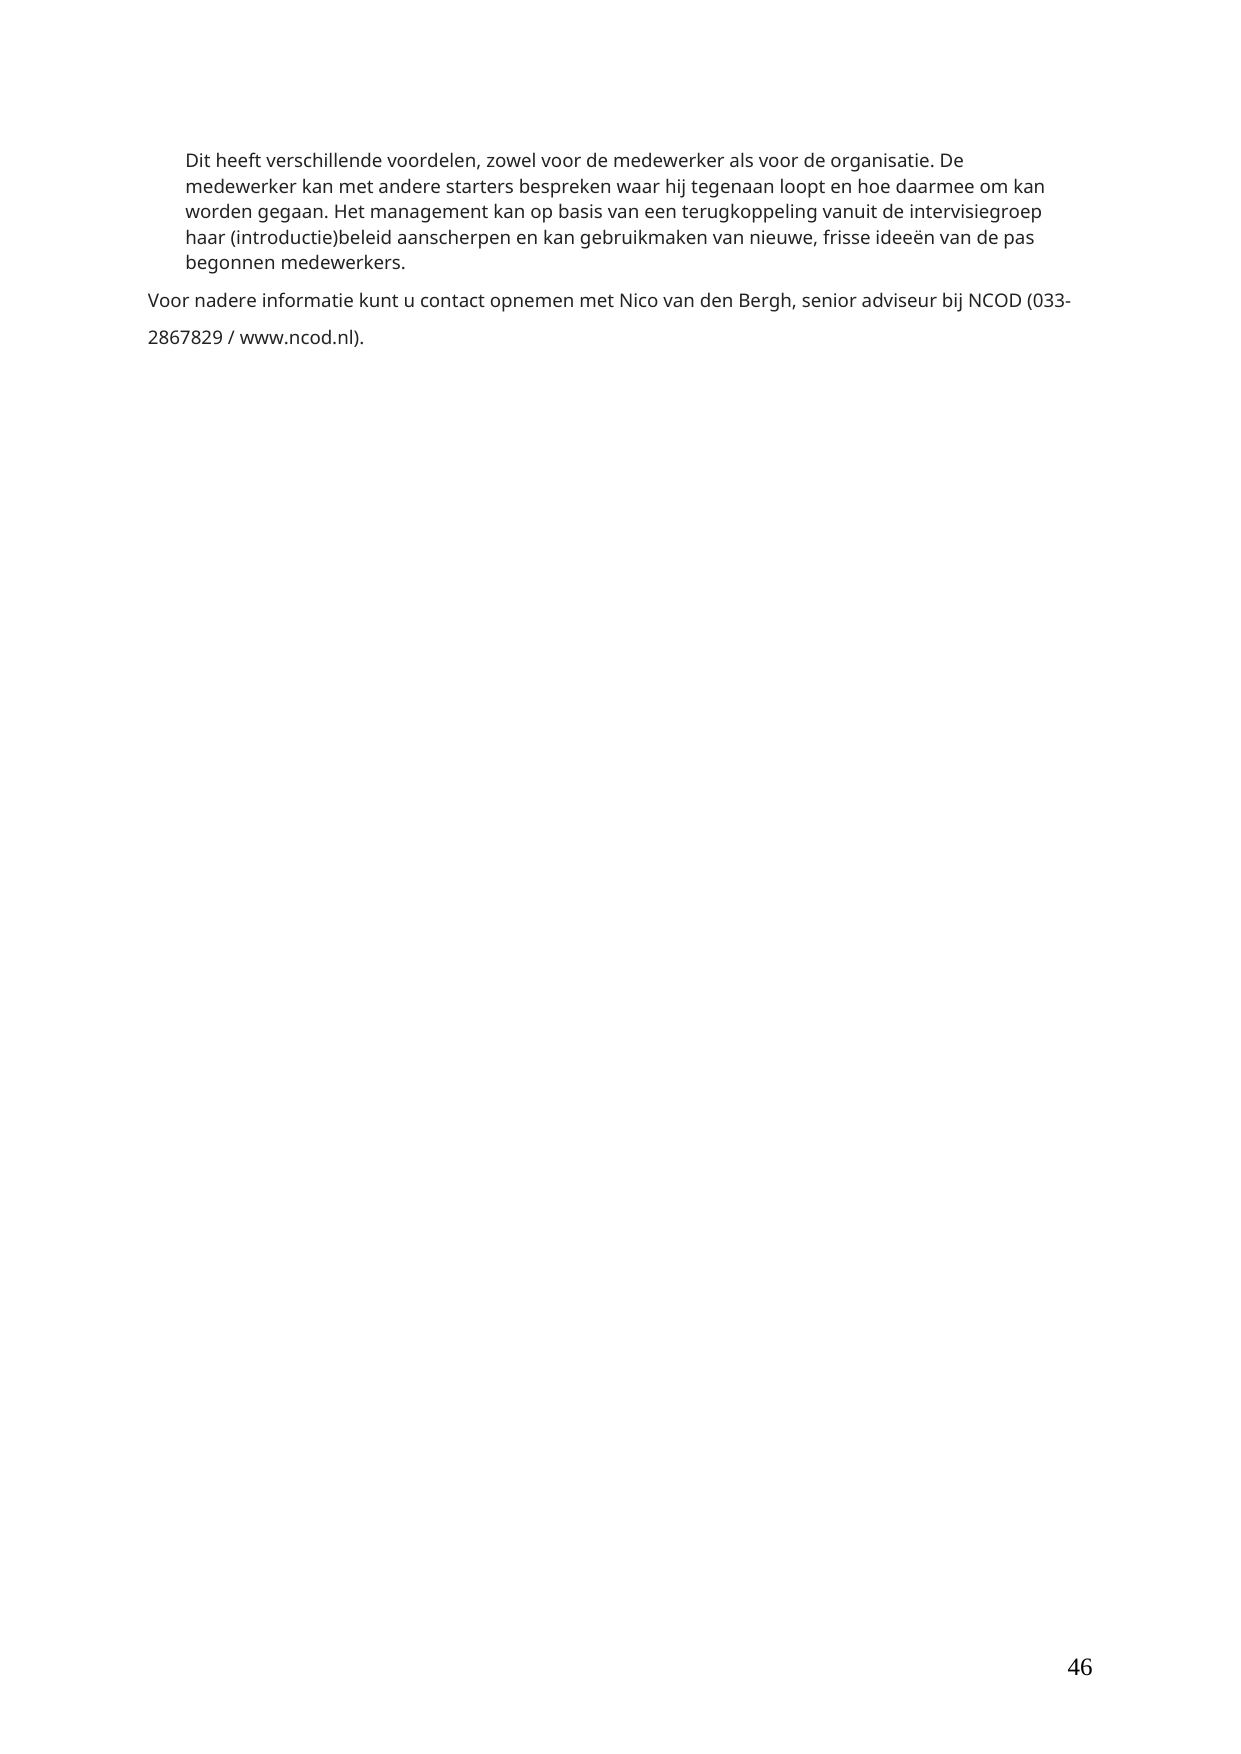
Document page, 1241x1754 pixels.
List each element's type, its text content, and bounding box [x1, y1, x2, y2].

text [185, 148, 1055, 275]
text Voor nadere informatie kunt u contact opnemen met Nico van den Bergh, senior adviseur bij NCOD (033-2867829 / www.ncod.nl). [148, 275, 1093, 350]
